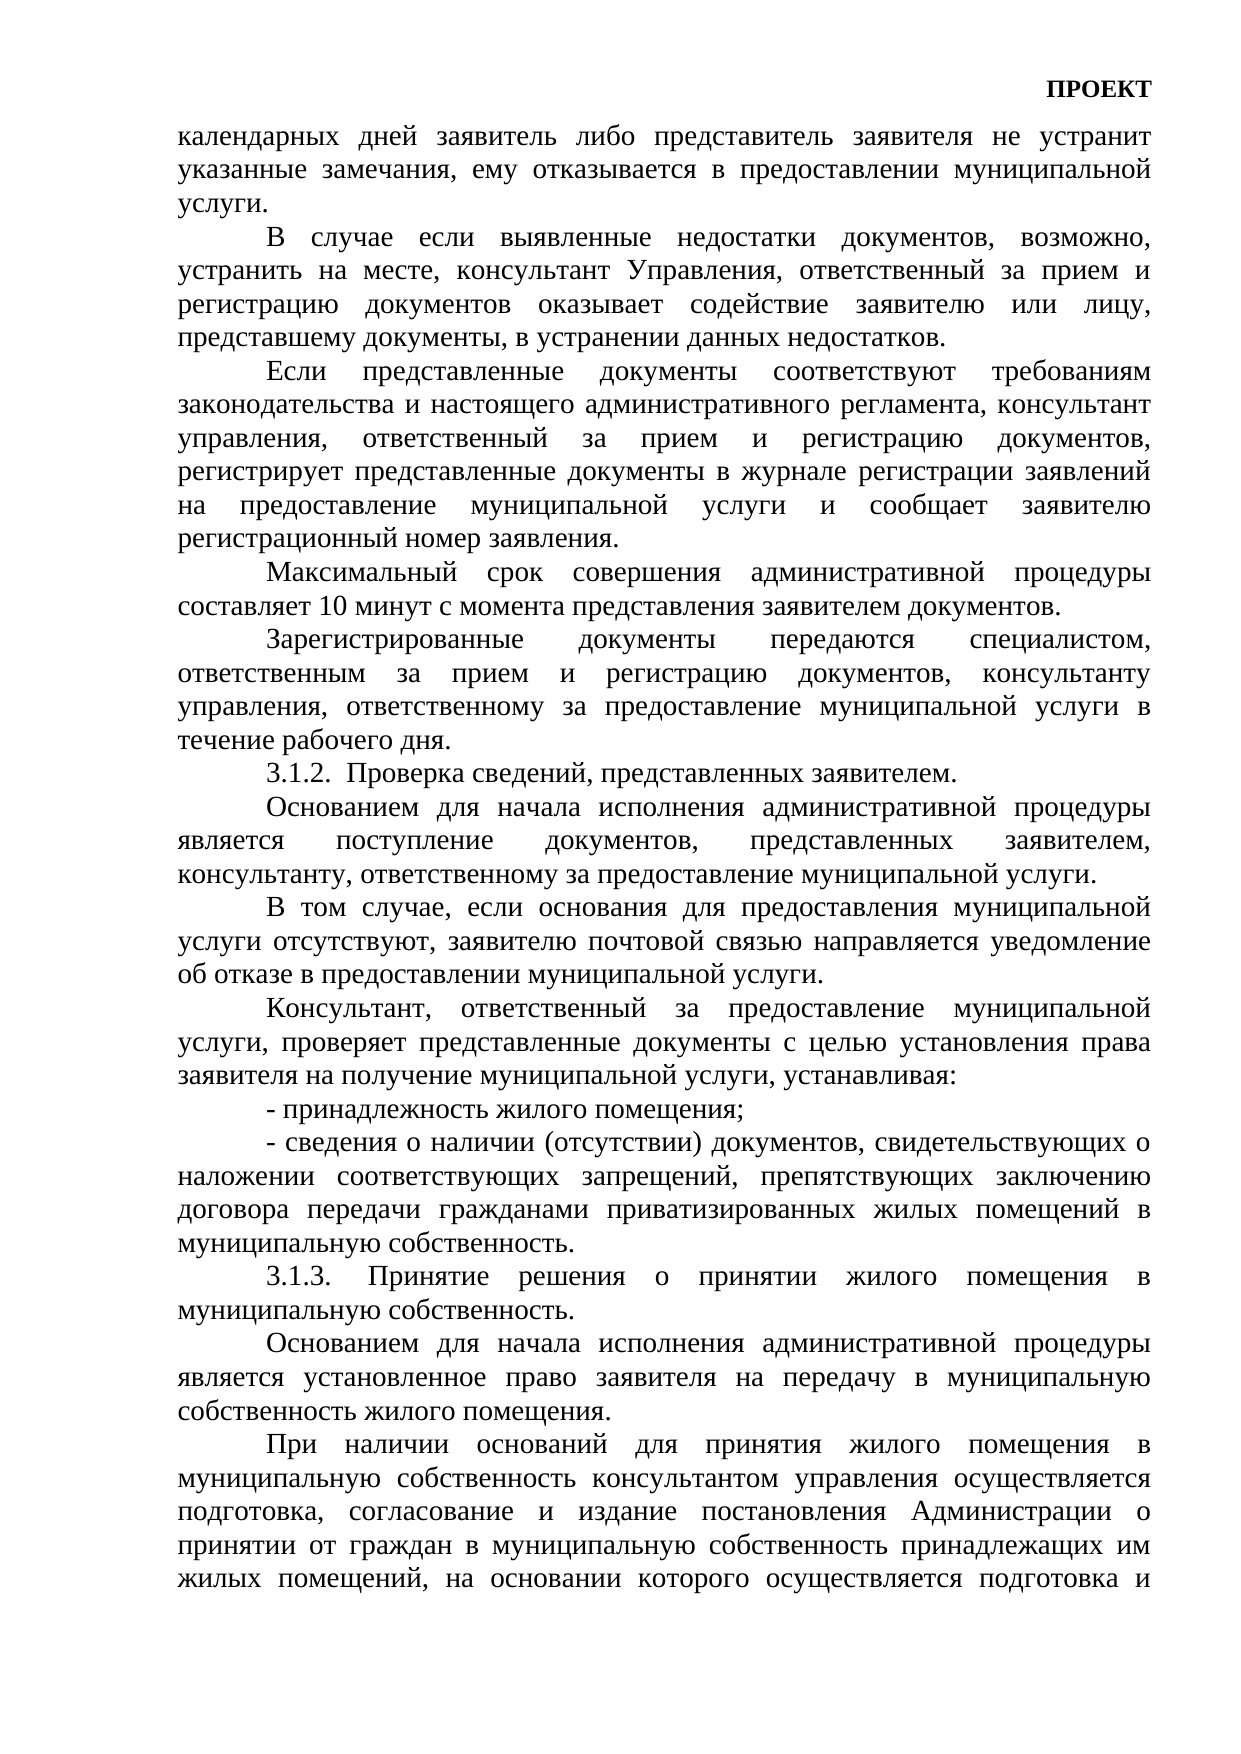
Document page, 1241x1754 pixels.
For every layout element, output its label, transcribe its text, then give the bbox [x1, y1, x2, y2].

text - принадлежность жилого помещения; [177, 1091, 1152, 1124]
text В случае если выявленные недостатки документов, возможно, устранить на месте, консультант Управления, ответственный за прием и регистрацию документов оказывает содействие заявителю или лицу, представшему документы, в устранении данных недостатков. [177, 219, 1152, 353]
text Основанием для начала исполнения административной процедуры является поступление документов, представленных заявителем, консультанту, ответственному за предоставление муниципальной услуги. [177, 789, 1152, 889]
text Максимальный срок совершения административной процедуры составляет 10 минут с момента представления заявителем документов. [177, 554, 1152, 621]
text 3.1.3. Принятие решения о принятии жилого помещения в муниципальную собственность. [177, 1258, 1152, 1326]
text Зарегистрированные документы передаются специалистом, ответственным за прием и регистрацию документов, консультанту управления, ответственному за предоставление муниципальной услуги в течение рабочего дня. [177, 621, 1152, 755]
text Если представленные документы соответствуют требованиям законодательства и настоящего административного регламента, консультант управления, ответственный за прием и регистрацию документов, регистрирует представленные документы в журнале регистрации заявлений на предоставление муниципальной услуги и сообщает заявителю регистрационный номер заявления. [177, 353, 1152, 554]
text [177, 118, 1152, 219]
text - сведения о наличии (отсутствии) документов, свидетельствующих о наложении соответствующих запрещений, препятствующих заключению договора передачи гражданами приватизированных жилых помещений в муниципальную собственность. [177, 1124, 1152, 1258]
text 3.1.2. Проверка сведений, представленных заявителем. [177, 755, 1152, 789]
text Основанием для начала исполнения административной процедуры является установленное право заявителя на передачу в муниципальную собственность жилого помещения. [177, 1326, 1152, 1426]
text В том случае, если основания для предоставления муниципальной услуги отсутствуют, заявителю почтовой связью направляется уведомление об отказе в предоставлении муниципальной услуги. [177, 889, 1152, 990]
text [177, 1426, 1152, 1594]
text Консультант, ответственный за предоставление муниципальной услуги, проверяет представленные документы с целью установления права заявителя на получение муниципальной услуги, устанавливая: [177, 990, 1152, 1091]
